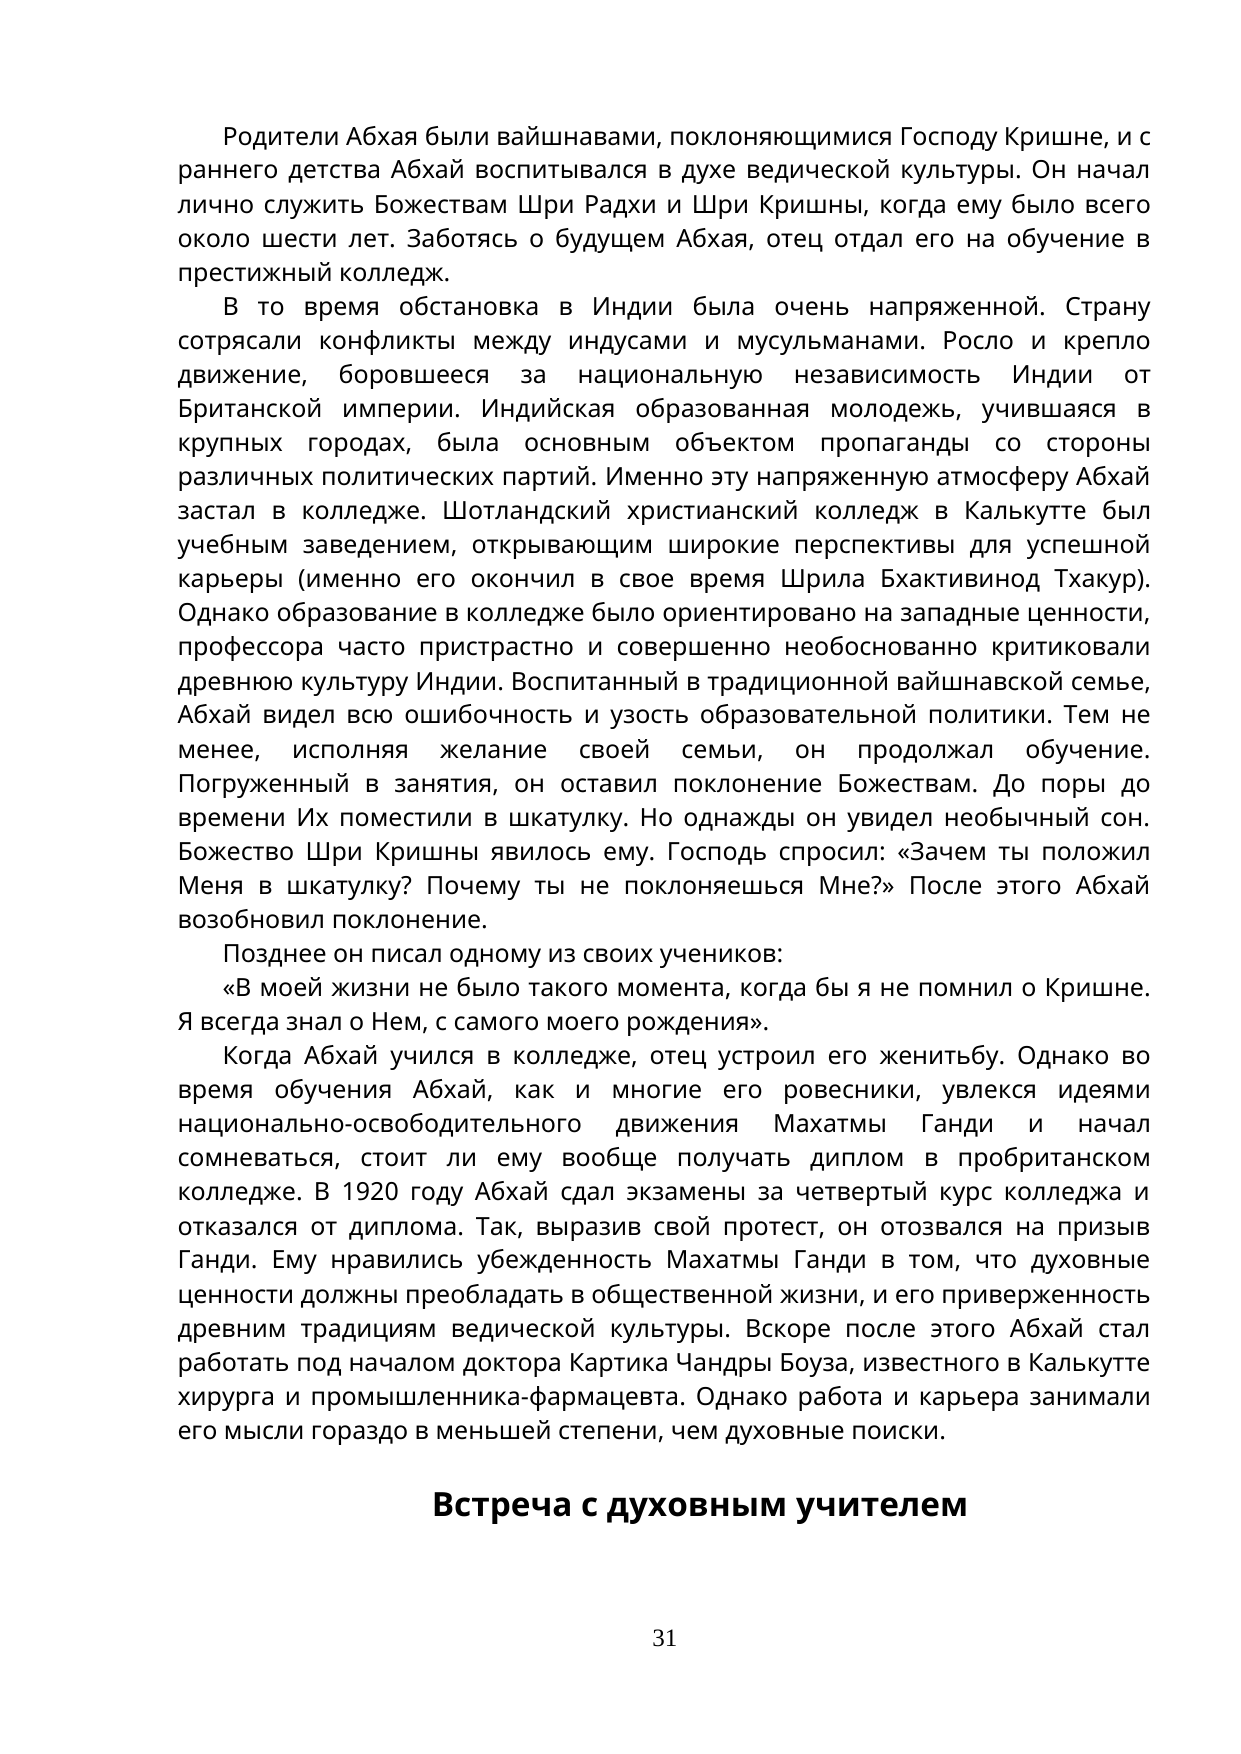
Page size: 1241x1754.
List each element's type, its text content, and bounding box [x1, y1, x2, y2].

text «В моей жизни не было такого момента, когда бы я не помнил о Кришне. Я всегда знал о Нем, с самого моего рождения». [177, 970, 1152, 1038]
text В то время обстановка в Индии была очень напряженной. Страну сотрясали конфликты между индусами и мусульманами. Росло и крепло движение, боровшееся за национальную независимость Индии от Британской империи. Индийская образованная молодежь, учившаяся в крупных городах, была основным объектом пропаганды со стороны различных политических партий. Именно эту напряженную атмосферу Абхай застал в колледже. Шотландский христианский колледж в Калькутте был учебным заведением, открывающим широкие перспективы для успешной карьеры (именно его окончил в свое время Шрила Бхактивинод Тхакур). Однако образование в колледже было ориентировано на западные ценности, профессора часто пристрастно и совершенно необоснованно критиковали древнюю культуру Индии. Воспитанный в традиционной вайшнавской семье, Абхай видел всю ошибочность и узость образовательной политики. Тем не менее, исполняя желание своей семьи, он продолжал обучение. Погруженный в занятия, он оставил поклонение Божествам. До поры до времени Их поместили в шкатулку. Но однажды он увидел необычный сон. Божество Шри Кришны явилось ему. Господь спросил: «Зачем ты положил Меня в шкатулку? Почему ты не поклоняешься Мне?» После этого Абхай возобновил поклонение. [177, 288, 1152, 936]
text Когда Абхай учился в колледже, отец устроил его женитьбу. Однако во время обучения Абхай, как и многие его ровесники, увлекся идеями национально-освободительного движения Махатмы Ганди и начал сомневаться, стоит ли ему вообще получать диплом в пробританском колледже. В 1920 году Абхай сдал экзамены за четвертый курс колледжа и отказался от диплома. Так, выразив свой протест, он отозвался на призыв Ганди. Ему нравились убежденность Махатмы Ганди в том, что духовные ценности должны преобладать в общественной жизни, и его приверженность древним традициям ведической культуры. Вскоре после этого Абхай стал работать под началом доктора Картика Чандры Боуза, известного в Калькутте хирурга и промышленника-фармацевта. Однако работа и карьера занимали его мысли гораздо в меньшей степени, чем духовные поиски. [177, 1038, 1152, 1447]
text Позднее он писал одному из своих учеников: [177, 936, 1152, 970]
text Родители Абхая были вайшнавами, поклоняющимися Господу Кришне, и с раннего детства Абхай воспитывался в духе ведической культуры. Он начал лично служить Божествам Шри Радхи и Шри Кришны, когда ему было всего около шести лет. Заботясь о будущем Абхая, отец отдал его на обучение в престижный колледж. [177, 118, 1152, 288]
text Встреча с духовным учителем [177, 1481, 1152, 1526]
